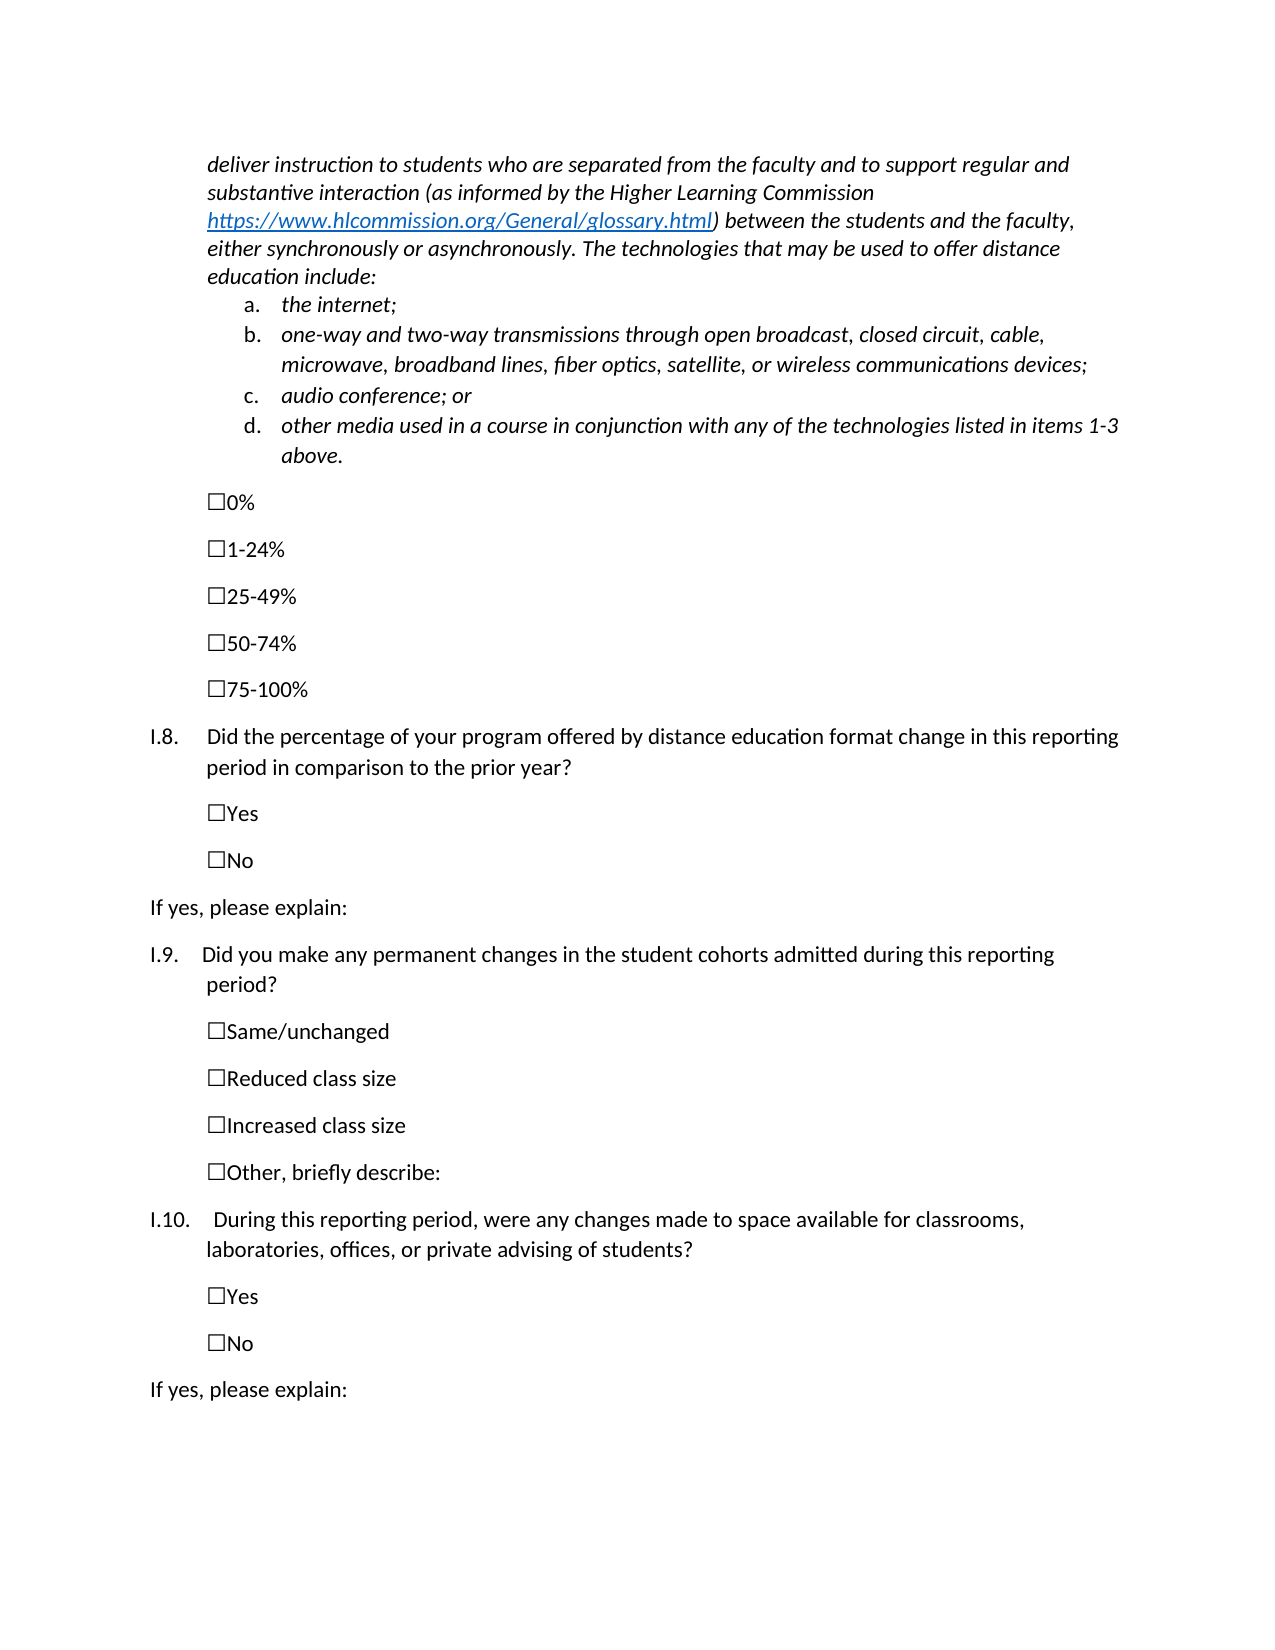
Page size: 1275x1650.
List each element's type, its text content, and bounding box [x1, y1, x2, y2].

text I.9. Did you make any permanent changes in the student cohorts admitted during this reporting period? [150, 940, 1125, 998]
list other media used in a course in conjunction with any of the technologies listed in items 1-3 above. [244, 411, 1125, 469]
list one-way and two-way transmissions through open broadcast, closed circuit, cable, microwave, broadband lines, fiber optics, satellite, or wireless communications devices; [244, 320, 1125, 378]
text ☐50-74% [206, 629, 1125, 657]
text ☐25-49% [206, 582, 1125, 610]
list audio conference; or [244, 381, 1125, 409]
text ☐75-100% [206, 676, 1125, 703]
text ☐Yes [206, 799, 1125, 827]
text If yes, please explain: [150, 893, 1125, 921]
text ☐Increased class size [206, 1111, 1125, 1139]
text ☐No [206, 1329, 1125, 1357]
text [151, 150, 1125, 290]
text ☐Same/unchanged [206, 1017, 1125, 1045]
list the internet; [244, 290, 1125, 318]
text ☐Other, briefly describe: [206, 1158, 1125, 1186]
text ☐No [206, 846, 1125, 874]
text ☐Reduced class size [206, 1064, 1125, 1092]
text If yes, please explain: [150, 1376, 1125, 1403]
text ☐1-24% [206, 535, 1125, 563]
text ☐0% [206, 488, 1125, 516]
text ☐Yes [206, 1282, 1125, 1310]
text I.8. Did the percentage of your program offered by distance education format change in this reporting period in comparison to the prior year? [150, 722, 1125, 781]
text I.10. During this reporting period, were any changes made to space available for classrooms, laboratories, offices, or private advising of students? [150, 1205, 1125, 1263]
